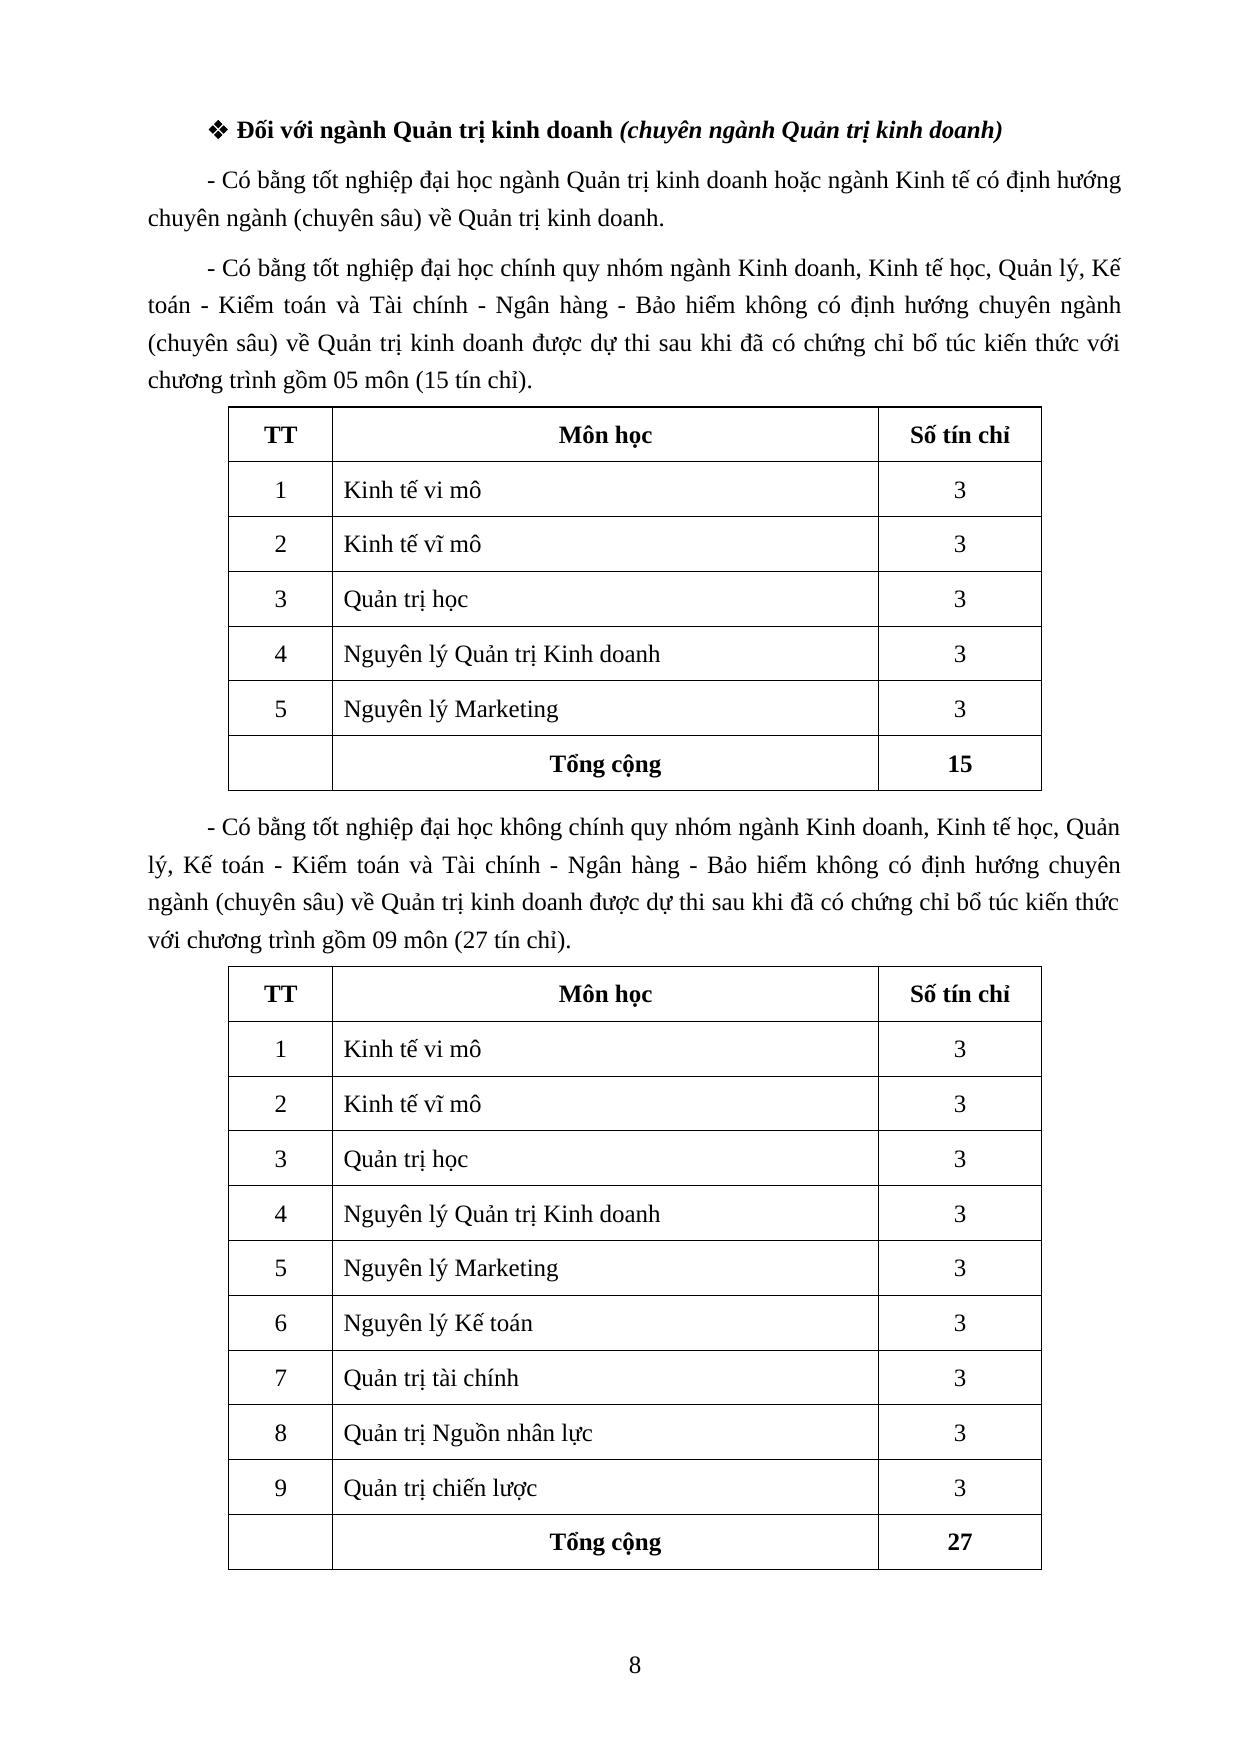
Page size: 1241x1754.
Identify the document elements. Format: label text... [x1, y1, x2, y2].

table_cell 3 [879, 1022, 1041, 1076]
table_cell Nguyên lý Quản trị Kinh doanh [333, 1186, 878, 1240]
table_cell 3 [879, 1131, 1041, 1185]
table_cell 6 [229, 1296, 332, 1349]
table_cell Nguyên lý Quản trị Kinh doanh [333, 627, 878, 680]
table_cell 4 [229, 1186, 332, 1240]
table_cell Quản trị tài chính [333, 1351, 878, 1404]
table_cell 15 [879, 736, 1041, 790]
table_cell Nguyên lý Kế toán [333, 1296, 878, 1349]
table_cell 5 [229, 1241, 332, 1295]
table_cell Tổng cộng [333, 736, 878, 790]
table_cell 7 [229, 1351, 332, 1404]
table_cell 2 [229, 517, 332, 571]
list Đối với ngành Quản trị kinh doanh (chuyên ngành Quản trị kinh doanh) [207, 106, 1122, 144]
table_cell 3 [879, 1405, 1041, 1459]
table_cell 4 [229, 627, 332, 680]
table_cell 3 [879, 1460, 1041, 1514]
table_cell Nguyên lý Marketing [333, 1241, 878, 1295]
table_cell 3 [879, 517, 1041, 571]
text - Có bằng tốt nghiệp đại học không chính quy nhóm ngành Kinh doanh, Kinh tế học, Quản lý, Kế toán - Kiểm toán và Tài chính - Ngân hàng - Bảo hiểm không có định hướng chuyên ngành (chuyên sâu) về Quản trị kinh doanh được dự thi sau khi đã có chứng chỉ bổ túc kiến thức với chương trình gồm 09 môn (27 tín chỉ). [148, 803, 1122, 953]
table_header Môn học [333, 967, 878, 1021]
table_header TT [229, 408, 332, 461]
table_header TT [229, 967, 332, 1021]
table_header Môn học [333, 408, 878, 461]
table_cell 8 [229, 1405, 332, 1459]
table_cell Kinh tế vĩ mô [333, 517, 878, 571]
table_cell 3 [879, 627, 1041, 680]
table_cell 3 [879, 1186, 1041, 1240]
table_cell 1 [229, 462, 332, 516]
table_cell 2 [229, 1077, 332, 1130]
table_cell 3 [879, 1077, 1041, 1130]
table_cell 3 [879, 1296, 1041, 1349]
table_cell 3 [879, 1351, 1041, 1404]
table_cell 5 [229, 681, 332, 735]
table_cell 27 [879, 1515, 1041, 1569]
table_cell 3 [879, 462, 1041, 516]
table_header Số tín chỉ [879, 408, 1041, 461]
table_cell [229, 736, 332, 790]
table_cell Nguyên lý Marketing [333, 681, 878, 735]
table_cell Quản trị học [333, 572, 878, 626]
table_cell 3 [229, 572, 332, 626]
table_cell Kinh tế vi mô [333, 462, 878, 516]
table_cell Quản trị Nguồn nhân lực [333, 1405, 878, 1459]
text - Có bằng tốt nghiệp đại học chính quy nhóm ngành Kinh doanh, Kinh tế học, Quản lý, Kế toán - Kiểm toán và Tài chính - Ngân hàng - Bảo hiểm không có định hướng chuyên ngành (chuyên sâu) về Quản trị kinh doanh được dự thi sau khi đã có chứng chỉ bổ túc kiến thức với chương trình gồm 05 môn (15 tín chỉ). [148, 244, 1122, 394]
table_cell 3 [879, 572, 1041, 626]
table_cell [229, 1515, 332, 1569]
table_cell 3 [879, 681, 1041, 735]
table_cell Tổng cộng [333, 1515, 878, 1569]
table_cell 3 [229, 1131, 332, 1185]
table_cell 1 [229, 1022, 332, 1076]
table_cell 3 [879, 1241, 1041, 1295]
text - Có bằng tốt nghiệp đại học ngành Quản trị kinh doanh hoặc ngành Kinh tế có định hướng chuyên ngành (chuyên sâu) về Quản trị kinh doanh. [148, 156, 1122, 231]
table_header Số tín chỉ [879, 967, 1041, 1021]
table_cell Quản trị học [333, 1131, 878, 1185]
table_cell Kinh tế vi mô [333, 1022, 878, 1076]
table_cell Kinh tế vĩ mô [333, 1077, 878, 1130]
table_cell 9 [229, 1460, 332, 1514]
table_cell Quản trị chiến lược [333, 1460, 878, 1514]
